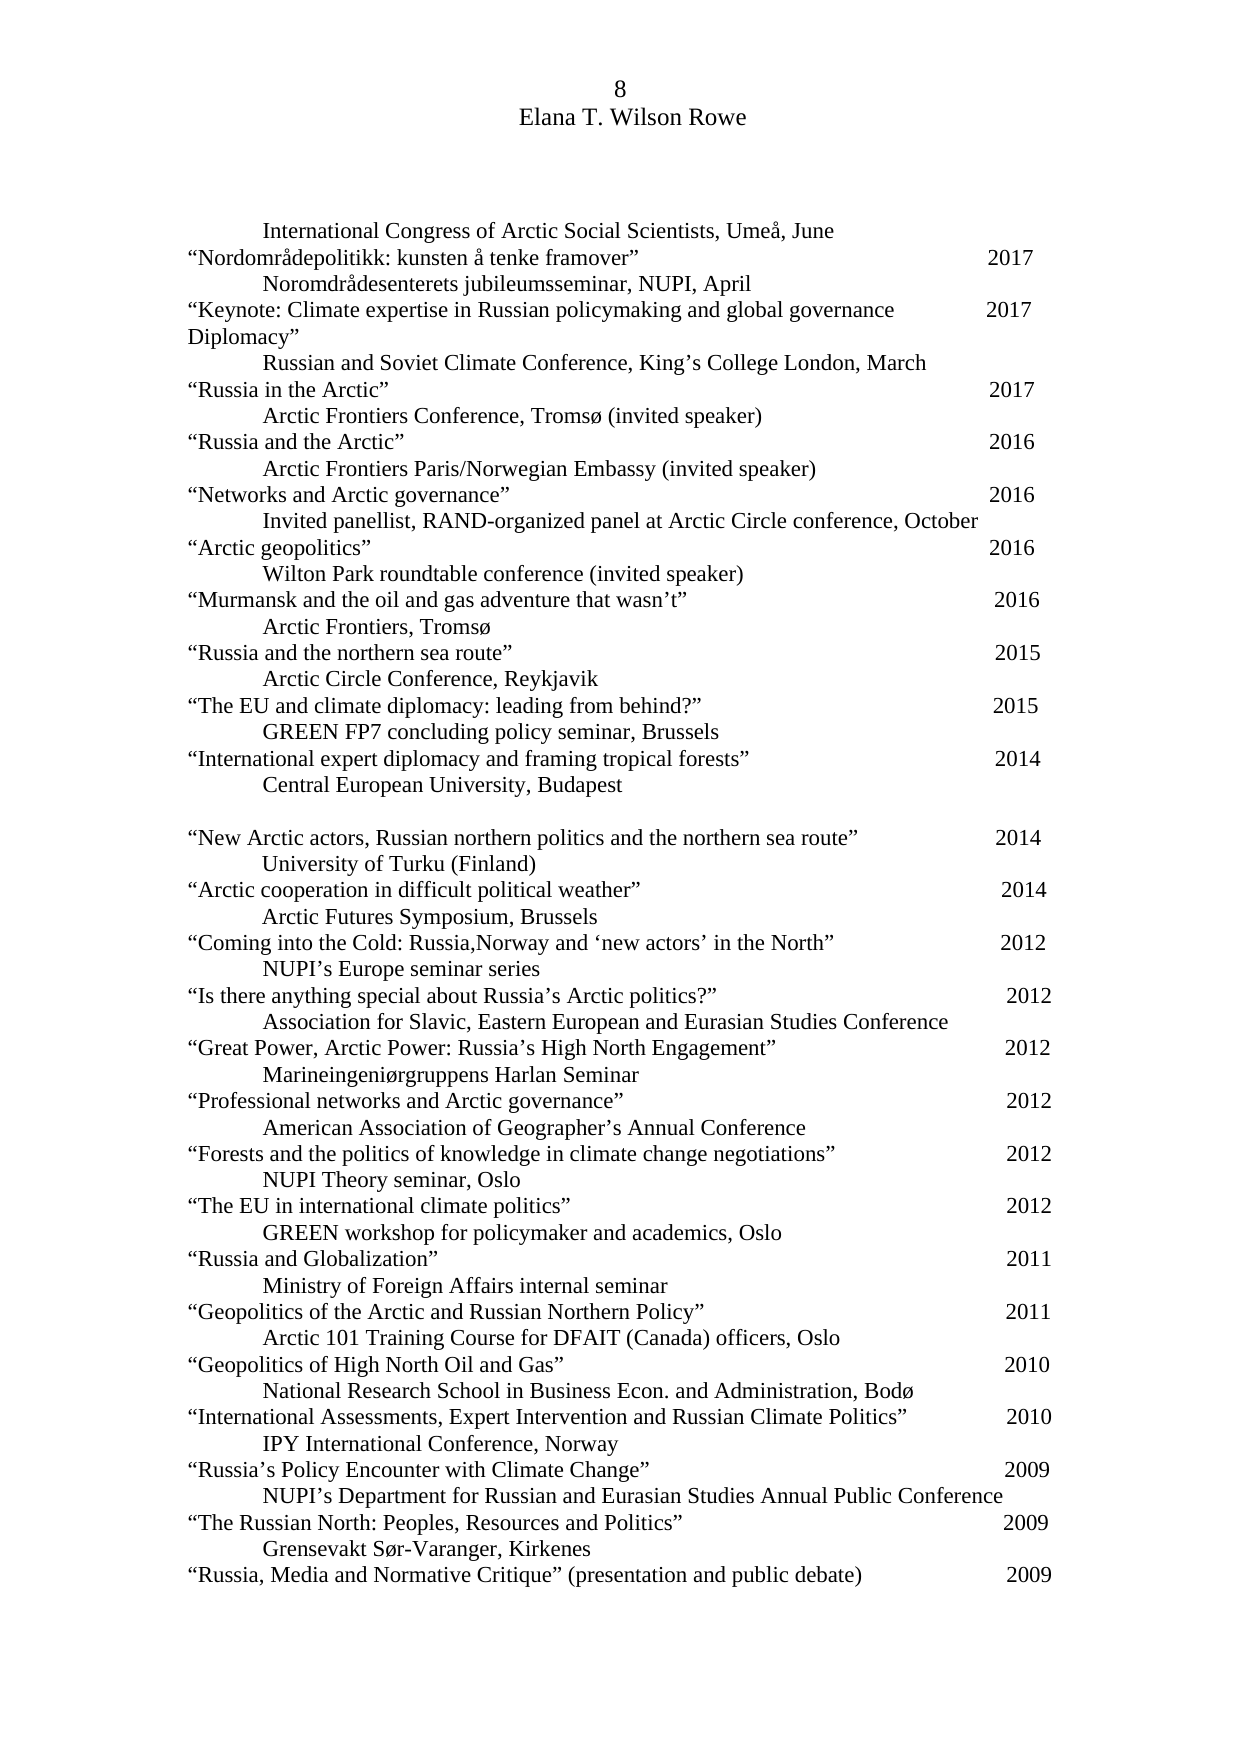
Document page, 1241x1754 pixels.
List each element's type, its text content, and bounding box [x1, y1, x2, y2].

text NUPI’s Department for Russian and Eurasian Studies Annual Public Conference [187, 1482, 1053, 1509]
text “Arctic geopolitics” 2016 Wilton Park roundtable conference (invited speaker) [187, 534, 1053, 586]
text “Russia’s Policy Encounter with Climate Change” 2009 [187, 1456, 1053, 1482]
text GREEN FP7 concluding policy seminar, Brussels [187, 718, 1053, 744]
text “Geopolitics of the Arctic and Russian Northern Policy” 2011 [187, 1298, 1053, 1324]
text “Professional networks and Arctic governance” 2012 [187, 1087, 1053, 1113]
text Arctic Circle Conference, Reykjavik [187, 666, 1053, 692]
text “Coming into the Cold: Russia,Norway and ‘new actors’ in the North” 2012 [187, 929, 1053, 955]
text “Great Power, Arctic Power: Russia’s High North Engagement” 2012 [187, 1034, 1053, 1061]
text “Keynote: Climate expertise in Russian policymaking and global governance 2017 [187, 297, 1053, 323]
text Arctic Frontiers, Tromsø [187, 613, 1053, 639]
text IPY International Conference, Norway [187, 1430, 1053, 1456]
text Russian and Soviet Climate Conference, King’s College London, March [187, 349, 1053, 376]
text “The EU and climate diplomacy: leading from behind?” 2015 [187, 692, 1053, 718]
text “New Arctic actors, Russian northern politics and the northern sea route” 2014 [187, 824, 1053, 850]
text “Russia, Media and Normative Critique” (presentation and public debate) 2009 [187, 1562, 1053, 1588]
text “Russia and Globalization” 2011 [187, 1245, 1053, 1272]
text “Arctic cooperation in difficult political weather” 2014 [187, 876, 1053, 903]
text “Networks and Arctic governance” 2016 [187, 481, 1053, 507]
text “International Assessments, Expert Intervention and Russian Climate Politics” 2010 [187, 1403, 1053, 1430]
text Arctic Futures Symposium, Brussels [187, 903, 1053, 929]
text Grensevakt Sør-Varanger, Kirkenes [187, 1535, 1053, 1562]
text American Association of Geographer’s Annual Conference [187, 1113, 1053, 1140]
text “International expert diplomacy and framing tropical forests” 2014 [187, 744, 1053, 771]
text “Nordområdepolitikk: kunsten å tenke framover” 2017 [187, 244, 1053, 270]
text NUPI’s Europe seminar series [187, 955, 1053, 982]
text “Russia and the northern sea route” 2015 [187, 639, 1053, 666]
text International Congress of Arctic Social Scientists, Umeå, June [187, 217, 1053, 244]
text Arctic 101 Training Course for DFAIT (Canada) officers, Oslo [187, 1324, 1053, 1351]
text Invited panellist, RAND-organized panel at Arctic Circle conference, October [187, 507, 1053, 534]
text “Geopolitics of High North Oil and Gas” 2010 [187, 1351, 1053, 1377]
text “The EU in international climate politics” 2012 [187, 1193, 1053, 1219]
text Marineingeniørgruppens Harlan Seminar [187, 1061, 1053, 1087]
text GREEN workshop for policymaker and academics, Oslo [187, 1219, 1053, 1245]
text “Russia and the Arctic” 2016 [187, 428, 1053, 455]
text Arctic Frontiers Conference, Tromsø (invited speaker) [187, 402, 1053, 428]
text NUPI Theory seminar, Oslo [187, 1166, 1053, 1193]
text Ministry of Foreign Affairs internal seminar [187, 1272, 1053, 1298]
text “Russia in the Arctic” 2017 [187, 376, 1053, 402]
text Noromdrådesenterets jubileumsseminar, NUPI, April [187, 270, 1053, 297]
text “The Russian North: Peoples, Resources and Politics” 2009 [187, 1509, 1053, 1535]
text “Is there anything special about Russia’s Arctic politics?” 2012 Association for Slavic, Eastern European and Eurasian Studies Conference [187, 982, 1053, 1034]
text Arctic Frontiers Paris/Norwegian Embassy (invited speaker) [187, 455, 1053, 481]
text “Murmansk and the oil and gas adventure that wasn’t” 2016 [187, 586, 1053, 613]
text “Forests and the politics of knowledge in climate change negotiations” 2012 [187, 1140, 1053, 1166]
text University of Turku (Finland) [187, 850, 1053, 876]
text National Research School in Business Econ. and Administration, Bodø [187, 1377, 1053, 1403]
text Central European University, Budapest [187, 771, 1053, 797]
text Diplomacy” [187, 323, 1053, 349]
